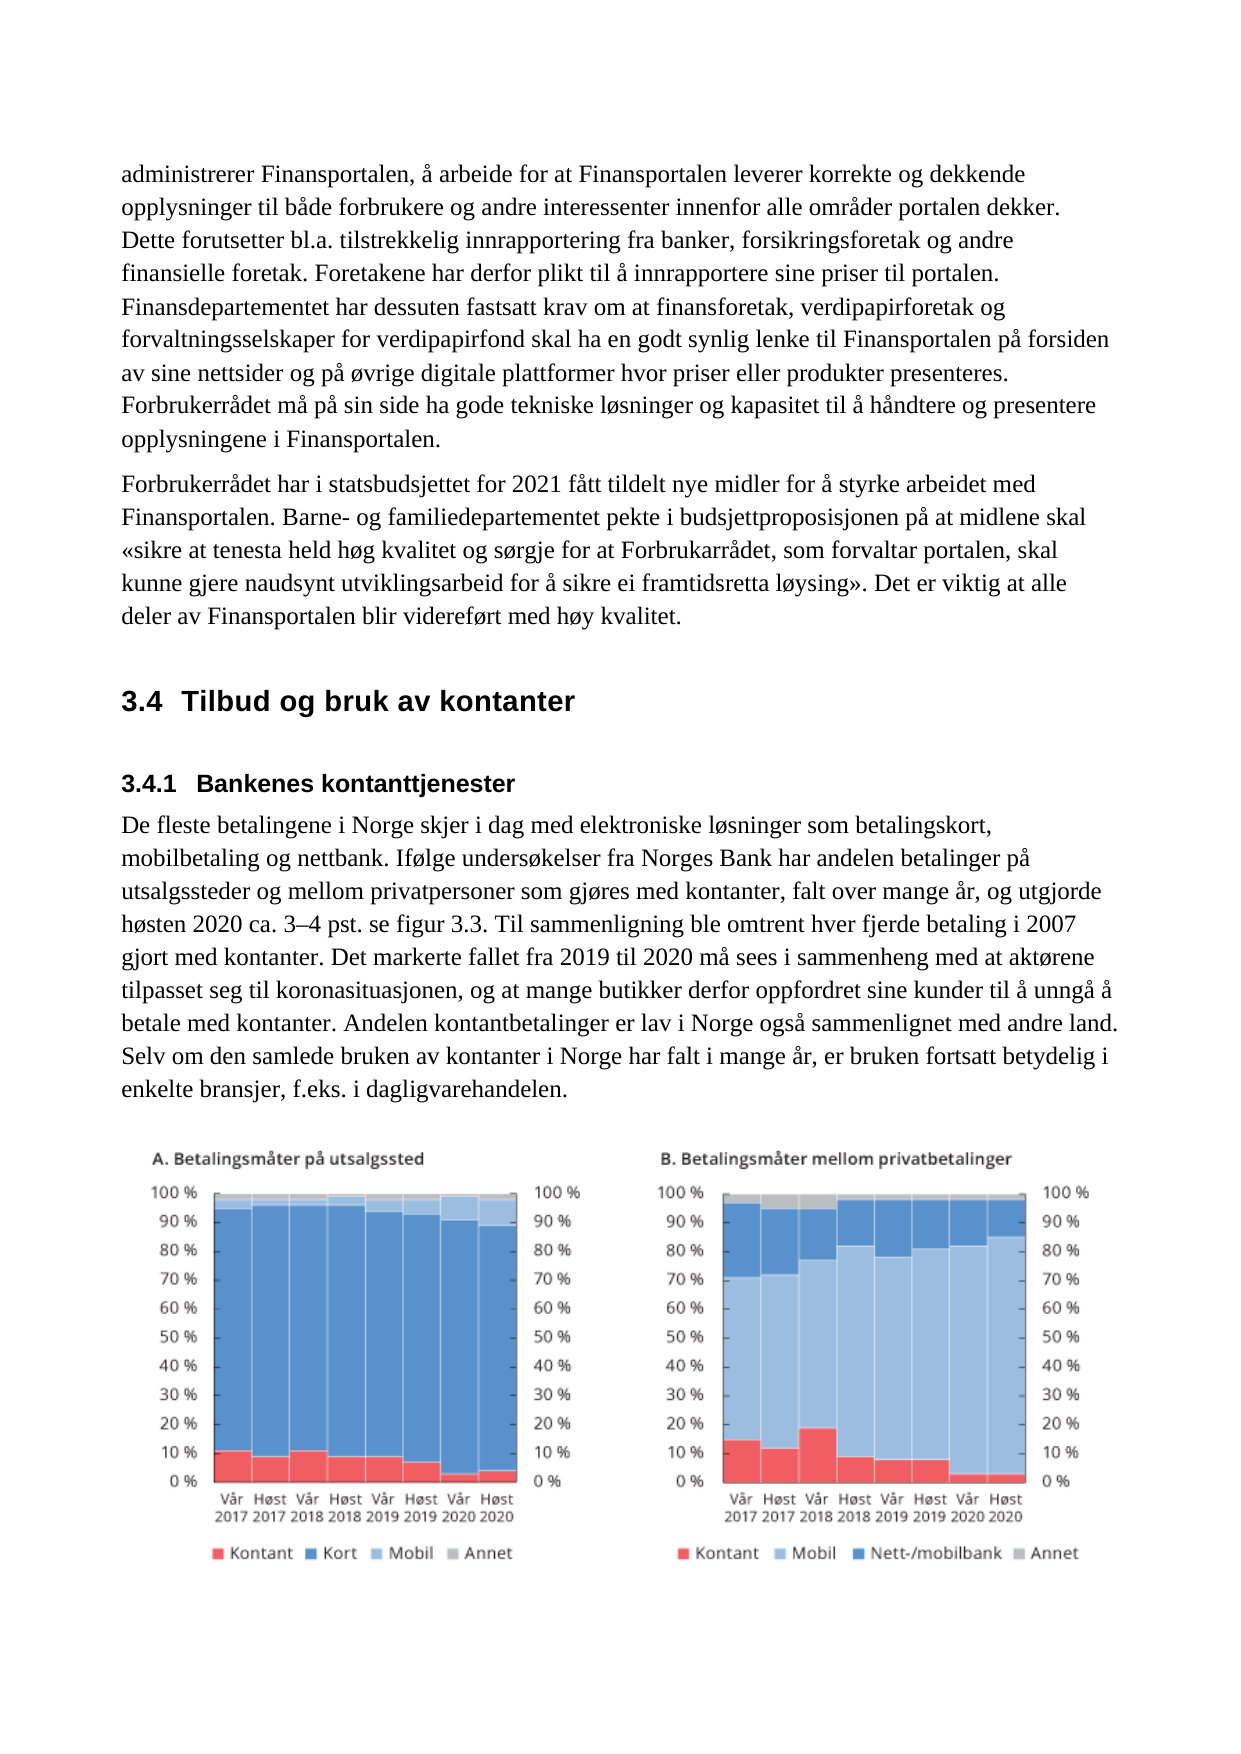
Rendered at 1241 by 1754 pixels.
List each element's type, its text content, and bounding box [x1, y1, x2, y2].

subtitle Bankenes kontanttjenester [121, 769, 1119, 797]
subtitle Tilbud og bruk av kontanter [121, 684, 1119, 718]
text De fleste betalingene i Norge skjer i dag med elektroniske løsninger som betalingskort, mobilbetaling og nettbank. Ifølge undersøkelser fra Norges Bank har andelen betalinger på utsalgssteder og mellom privatpersoner som gjøres med kontanter, falt over mange år, og utgjorde høsten 2020 ca. 3–4 pst. se figur 3.3. Til sammenligning ble omtrent hver fjerde betaling i 2007 gjort med kontanter. Det markerte fallet fra 2019 til 2020 må sees i sammenheng med at aktørene tilpasset seg til koronasituasjonen, og at mange butikker derfor oppfordret sine kunder til å unngå å betale med kontanter. Andelen kontantbetalinger er lav i Norge også sammenlignet med andre land. Selv om den samlede bruken av kontanter i Norge har falt i mange år, er bruken fortsatt betydelig i enkelte bransjer, f.eks. i dagligvarehandelen. [121, 810, 1119, 1103]
text Forbrukerrådet har i statsbudsjettet for 2021 fått tildelt nye midler for å styrke arbeidet med Finansportalen. Barne- og familiedepartementet pekte i budsjettproposisjonen på at midlene skal «sikre at tenesta held høg kvalitet og sørgje for at Forbrukarrådet, som forvaltar portalen, skal kunne gjere naudsynt utviklingsarbeid for å sikre ei framtidsretta løysing». Det er viktig at alle deler av Finansportalen blir videreført med høy kvalitet. [121, 469, 1119, 630]
picture [121, 1119, 1118, 1594]
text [121, 159, 1119, 452]
